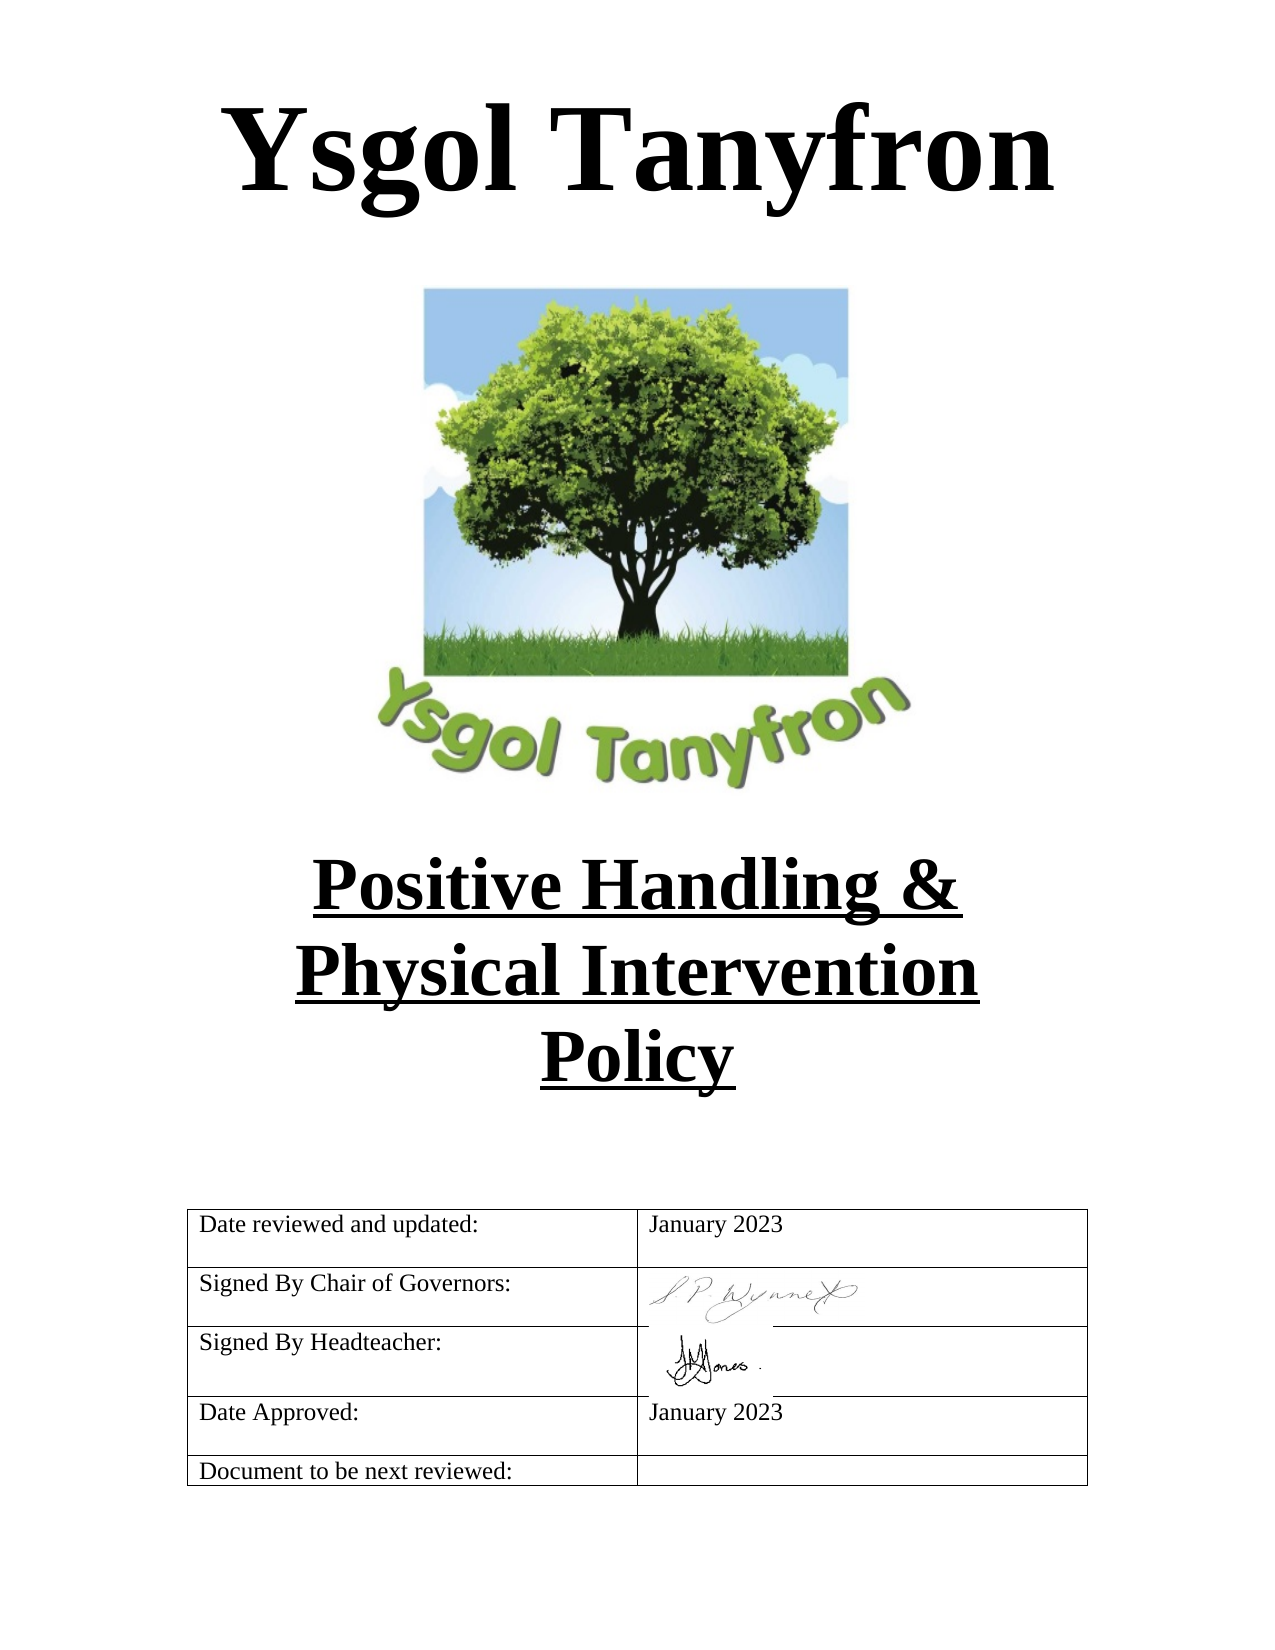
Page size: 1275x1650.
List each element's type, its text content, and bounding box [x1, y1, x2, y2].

table_header January 2023 [638, 1210, 1087, 1267]
table_header Date reviewed and updated: [188, 1210, 637, 1267]
table_cell [638, 1268, 1087, 1326]
table_cell Signed By Chair of Governors: [188, 1268, 637, 1326]
table_cell [773, 1327, 1087, 1396]
table_cell January 2023 [638, 1397, 1087, 1455]
text Positive Handling & Physical Intervention Policy [187, 839, 1088, 1098]
title Ysgol Tanyfron [187, 74, 1088, 218]
picture [648, 1326, 773, 1397]
table_cell Date Approved: [188, 1397, 637, 1455]
picture [358, 285, 917, 797]
table_cell [638, 1327, 648, 1396]
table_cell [188, 1456, 637, 1484]
table_cell Signed By Headteacher: [188, 1327, 637, 1396]
table_cell [638, 1456, 1087, 1484]
